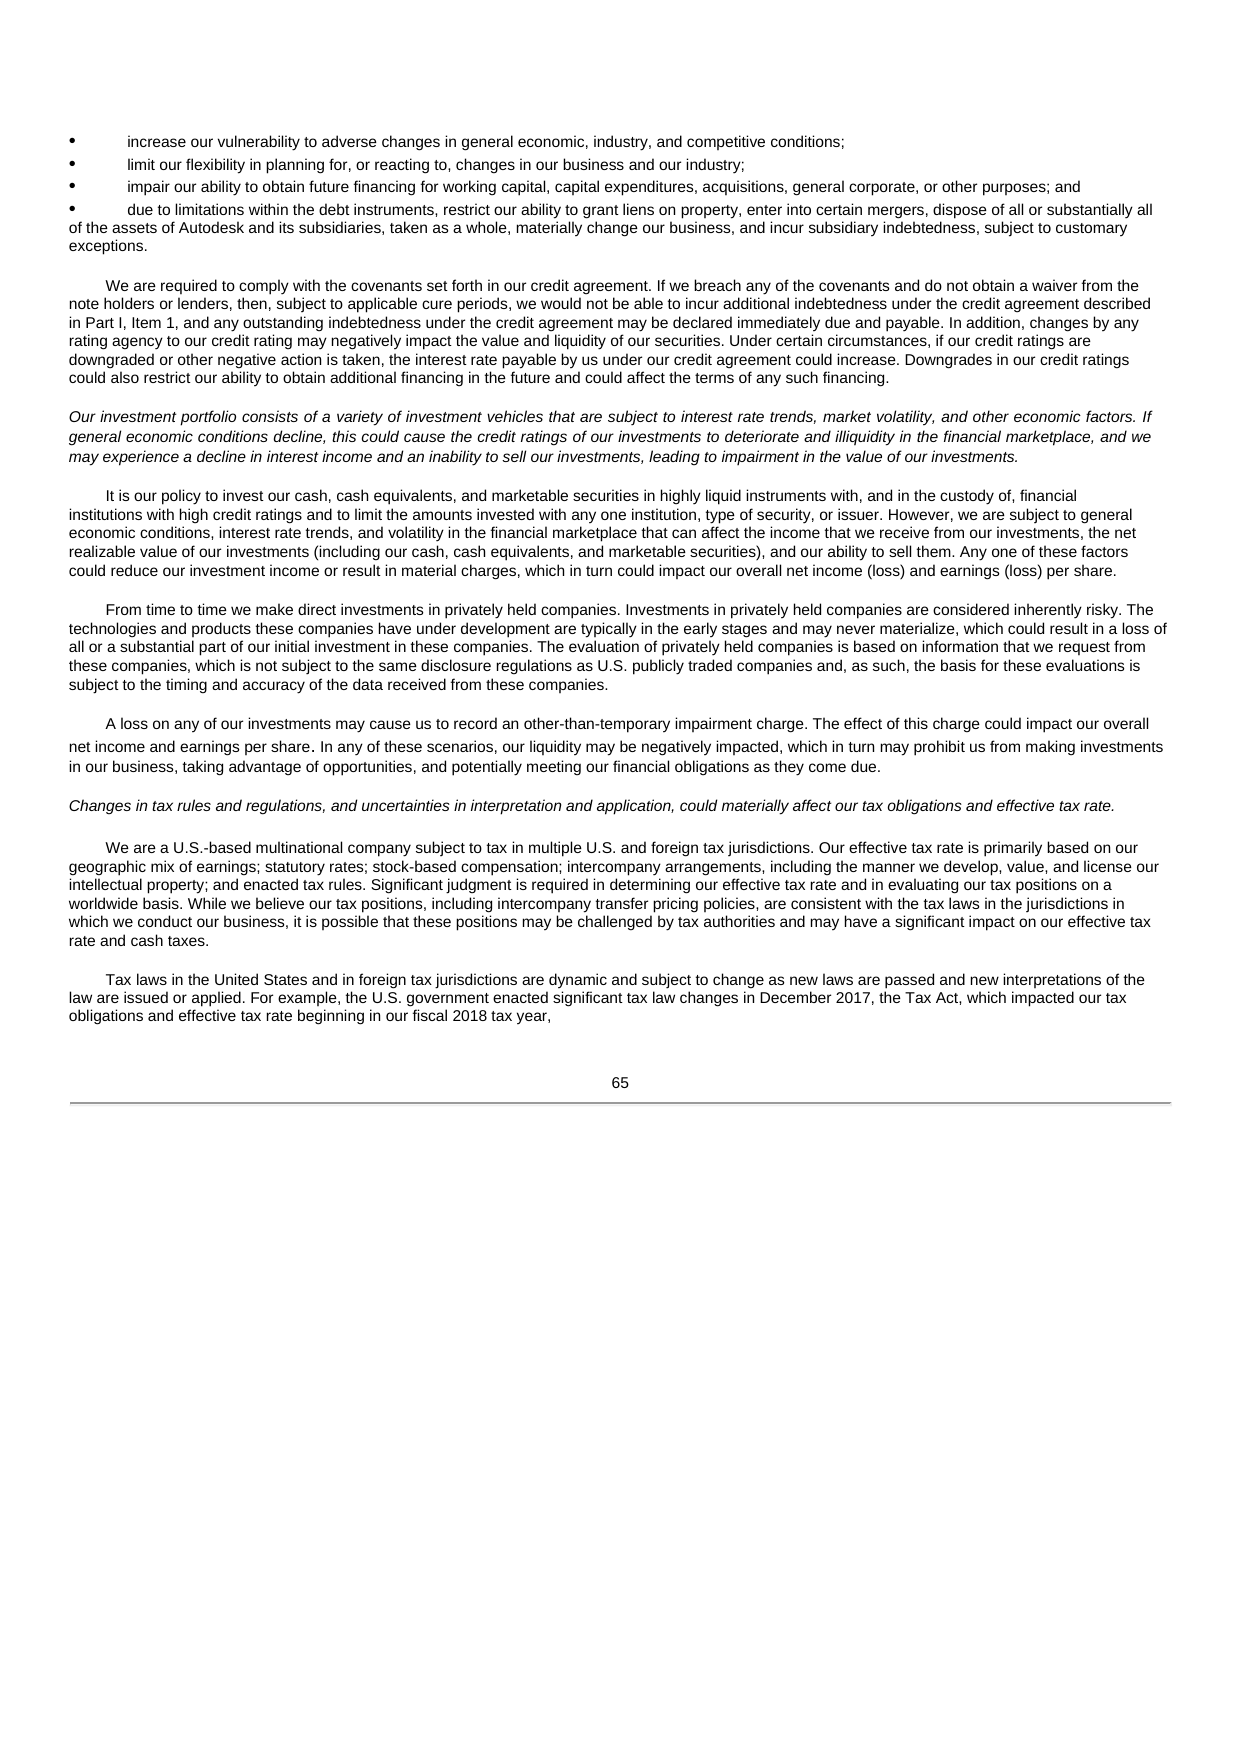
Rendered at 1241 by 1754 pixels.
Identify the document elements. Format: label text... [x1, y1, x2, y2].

text From time to time we make direct investments in privately held companies. Investments in privately held companies are considered inherently risky. The technologies and products these companies have under development are typically in the early stages and may never materialize, which could result in a loss of all or a substantial part of our initial investment in these companies. The evaluation of privately held companies is based on information that we request from these companies, which is not subject to the same disclosure regulations as U.S. publicly traded companies and, as such, the basis for these evaluations is subject to the timing and accuracy of the data received from these companies. [69, 601, 1169, 693]
text We are required to comply with the covenants set forth in our credit agreement. If we breach any of the covenants and do not obtain a waiver from the note holders or lenders, then, subject to applicable cure periods, we would not be able to incur additional indebtedness under the credit agreement described in Part I, Item 1, and any outstanding indebtedness under the credit agreement may be declared immediately due and payable. In addition, changes by any rating agency to our credit rating may negatively impact the value and liquidity of our securities. Under certain circumstances, if our credit ratings are downgraded or other negative action is taken, the interest rate payable by us under our credit agreement could increase. Downgrades in our credit ratings could also restrict our ability to obtain additional financing in the future and could affect the terms of any such financing. [69, 276, 1167, 387]
text 65 [69, 1074, 1171, 1092]
list impair our ability to obtain future financing for working capital, capital expenditures, acquisitions, general corporate, or other purposes; and [69, 176, 1169, 197]
list limit our flexibility in planning for, or reacting to, changes in our business and our industry; [69, 153, 1169, 175]
text Changes in tax rules and regulations, and uncertainties in interpretation and application, could materially affect our tax obligations and effective tax rate. [69, 797, 1169, 814]
list increase our vulnerability to adverse changes in general economic, industry, and competitive conditions; [69, 129, 1169, 152]
text Our investment portfolio consists of a variety of investment vehicles that are subject to interest rate trends, market volatility, and other economic factors. If general economic conditions decline, this could cause the credit ratings of our investments to deteriorate and illiquidity in the financial marketplace, and we may experience a decline in interest income and an inability to sell our investments, leading to impairment in the value of our investments. [69, 408, 1153, 465]
text Tax laws in the United States and in foreign tax jurisdictions are dynamic and subject to change as new laws are passed and new interpretations of the law are issued or applied. For example, the U.S. government enacted significant tax law changes in December 2017, the Tax Act, which impacted our tax obligations and effective tax rate beginning in our fiscal 2018 tax year, [69, 971, 1161, 1025]
picture [67, 1100, 1173, 1107]
text We are a U.S.-based multinational company subject to tax in multiple U.S. and foreign tax jurisdictions. Our effective tax rate is primarily based on our geographic mix of earnings; statutory rates; stock-based compensation; intercompany arrangements, including the manner we develop, value, and license our intellectual property; and enacted tax rules. Significant judgment is required in determining our effective tax rate and in evaluating our tax positions on a worldwide basis. While we believe our tax positions, including intercompany transfer pricing policies, are consistent with the tax laws in the jurisdictions in which we conduct our business, it is possible that these positions may be challenged by tax authorities and may have a significant impact on our effective tax rate and cash taxes. [69, 839, 1167, 949]
list due to limitations within the debt instruments, restrict our ability to grant liens on property, enter into certain mergers, dispose of all or substantially all of the assets of Autodesk and its subsidiaries, taken as a whole, materially change our business, and incur subsidiary indebtedness, subject to customary exceptions. [69, 198, 1169, 255]
text It is our policy to invest our cash, cash equivalents, and marketable securities in highly liquid instruments with, and in the custody of, financial institutions with high credit ratings and to limit the amounts invested with any one institution, type of security, or issuer. However, we are subject to general economic conditions, interest rate trends, and volatility in the financial marketplace that can affect the income that we receive from our investments, the net realizable value of our investments (including our cash, cash equivalents, and marketable securities), and our ability to sell them. Any one of these factors could reduce our investment income or result in material charges, which in turn could impact our overall net income (loss) and earnings (loss) per share. [69, 487, 1153, 579]
text A loss on any of our investments may cause us to record an other-than-temporary impairment charge. The effect of this charge could impact our overall net income and earnings per share. In any of these scenarios, our liquidity may be negatively impacted, which in turn may prohibit us from making investments in our business, taking advantage of opportunities, and potentially meeting our financial obligations as they come due. [69, 715, 1165, 776]
